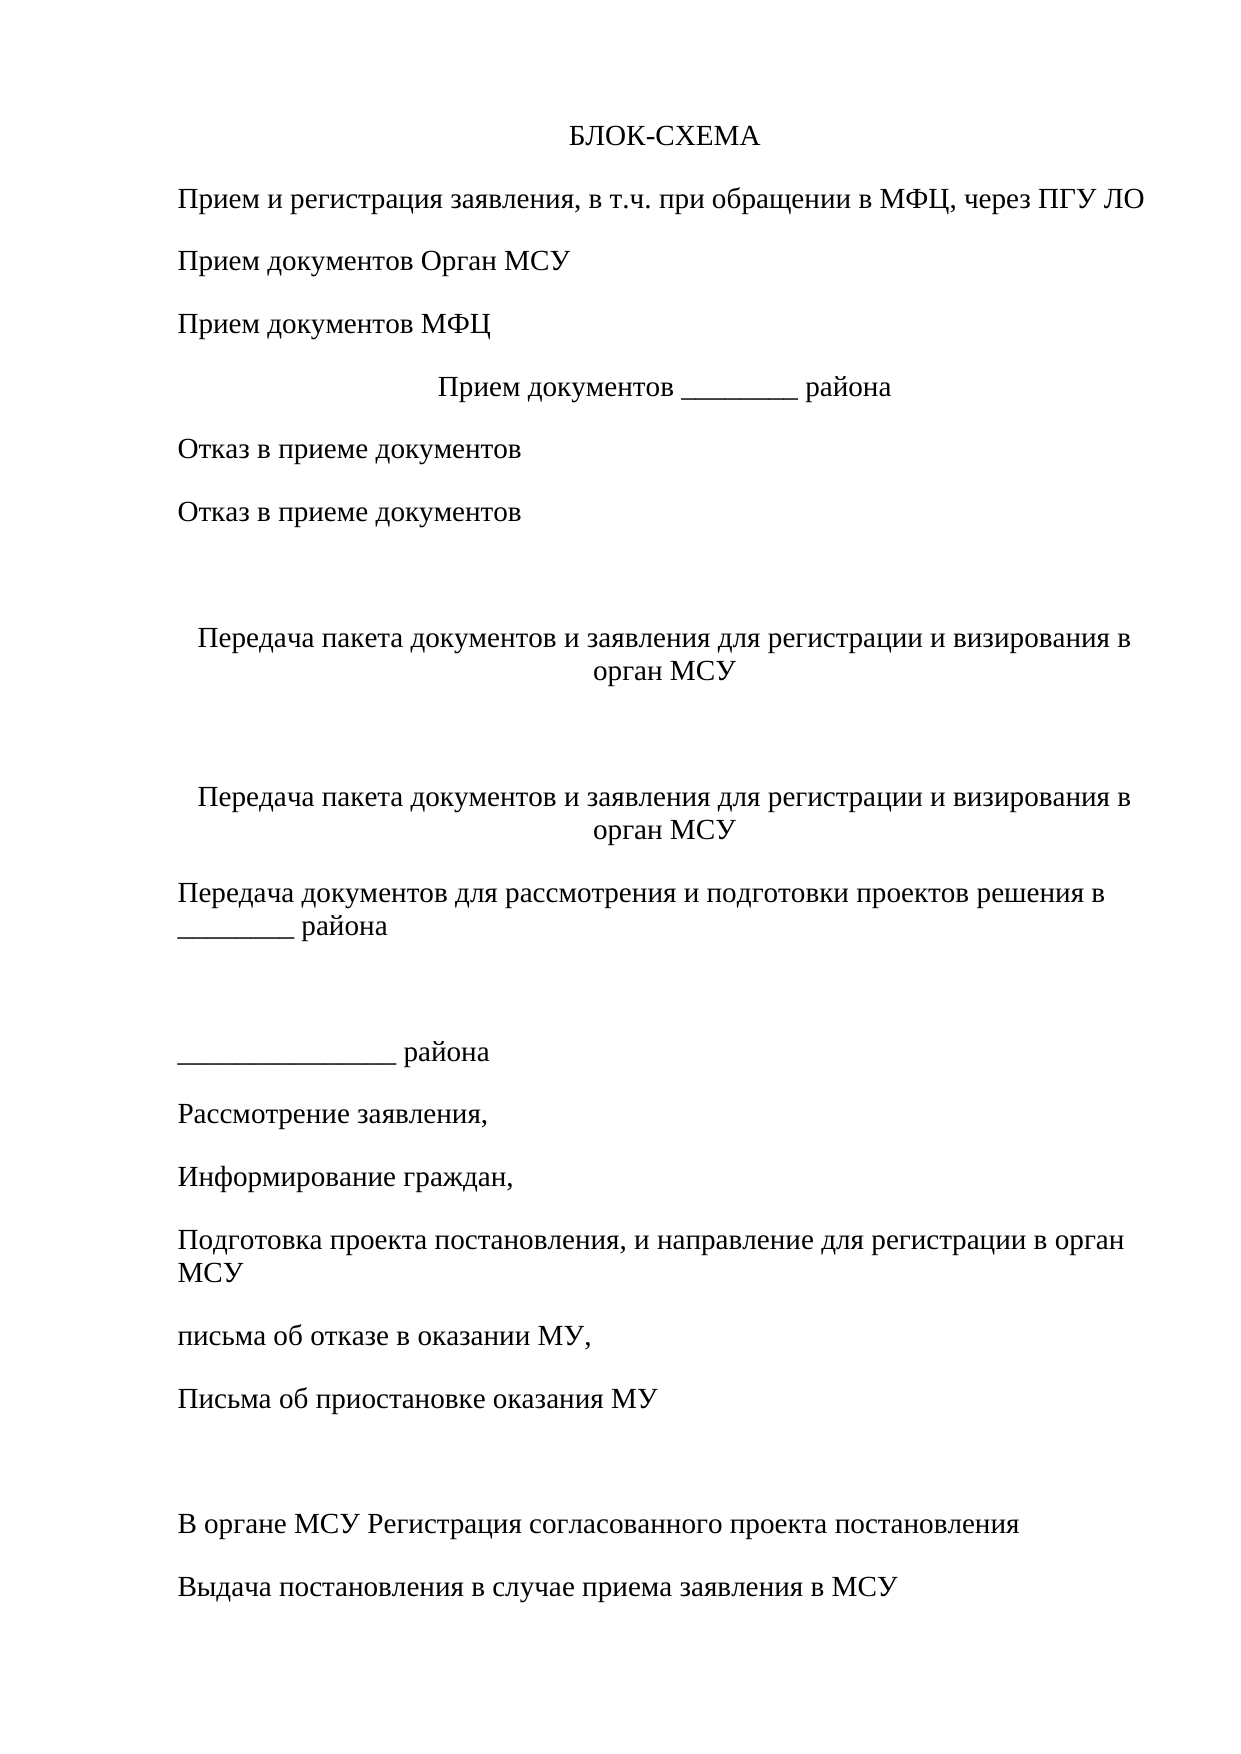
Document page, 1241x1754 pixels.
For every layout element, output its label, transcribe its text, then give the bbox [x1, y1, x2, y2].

text Передача пакета документов и заявления для регистрации и визирования в орган МСУ [177, 779, 1152, 846]
text Письма об приостановке оказания МУ [177, 1381, 1152, 1414]
text Отказ в приеме документов [177, 432, 1152, 465]
text _______________ района [177, 1034, 1152, 1067]
text Выдача постановления в случае приема заявления в МСУ [177, 1569, 1152, 1603]
text Подготовка проекта постановления, и направление для регистрации в орган МСУ [177, 1222, 1152, 1289]
text Прием документов МФЦ [177, 306, 1152, 340]
text Передача документов для рассмотрения и подготовки проектов решения в ________ района [177, 875, 1152, 942]
text Прием и регистрация заявления, в т.ч. при обращении в МФЦ, через ПГУ ЛО [177, 181, 1152, 214]
text Информирование граждан, [177, 1159, 1152, 1193]
text БЛОК-СХЕМА [177, 118, 1152, 152]
text В органе МСУ Регистрация согласованного проекта постановления [177, 1506, 1152, 1540]
text Прием документов ________ района [177, 369, 1152, 402]
text Прием документов Орган МСУ [177, 243, 1152, 277]
text Рассмотрение заявления, [177, 1097, 1152, 1130]
text Отказ в приеме документов [177, 494, 1152, 528]
text Передача пакета документов и заявления для регистрации и визирования в орган МСУ [177, 620, 1152, 687]
text письма об отказе в оказании МУ, [177, 1318, 1152, 1352]
